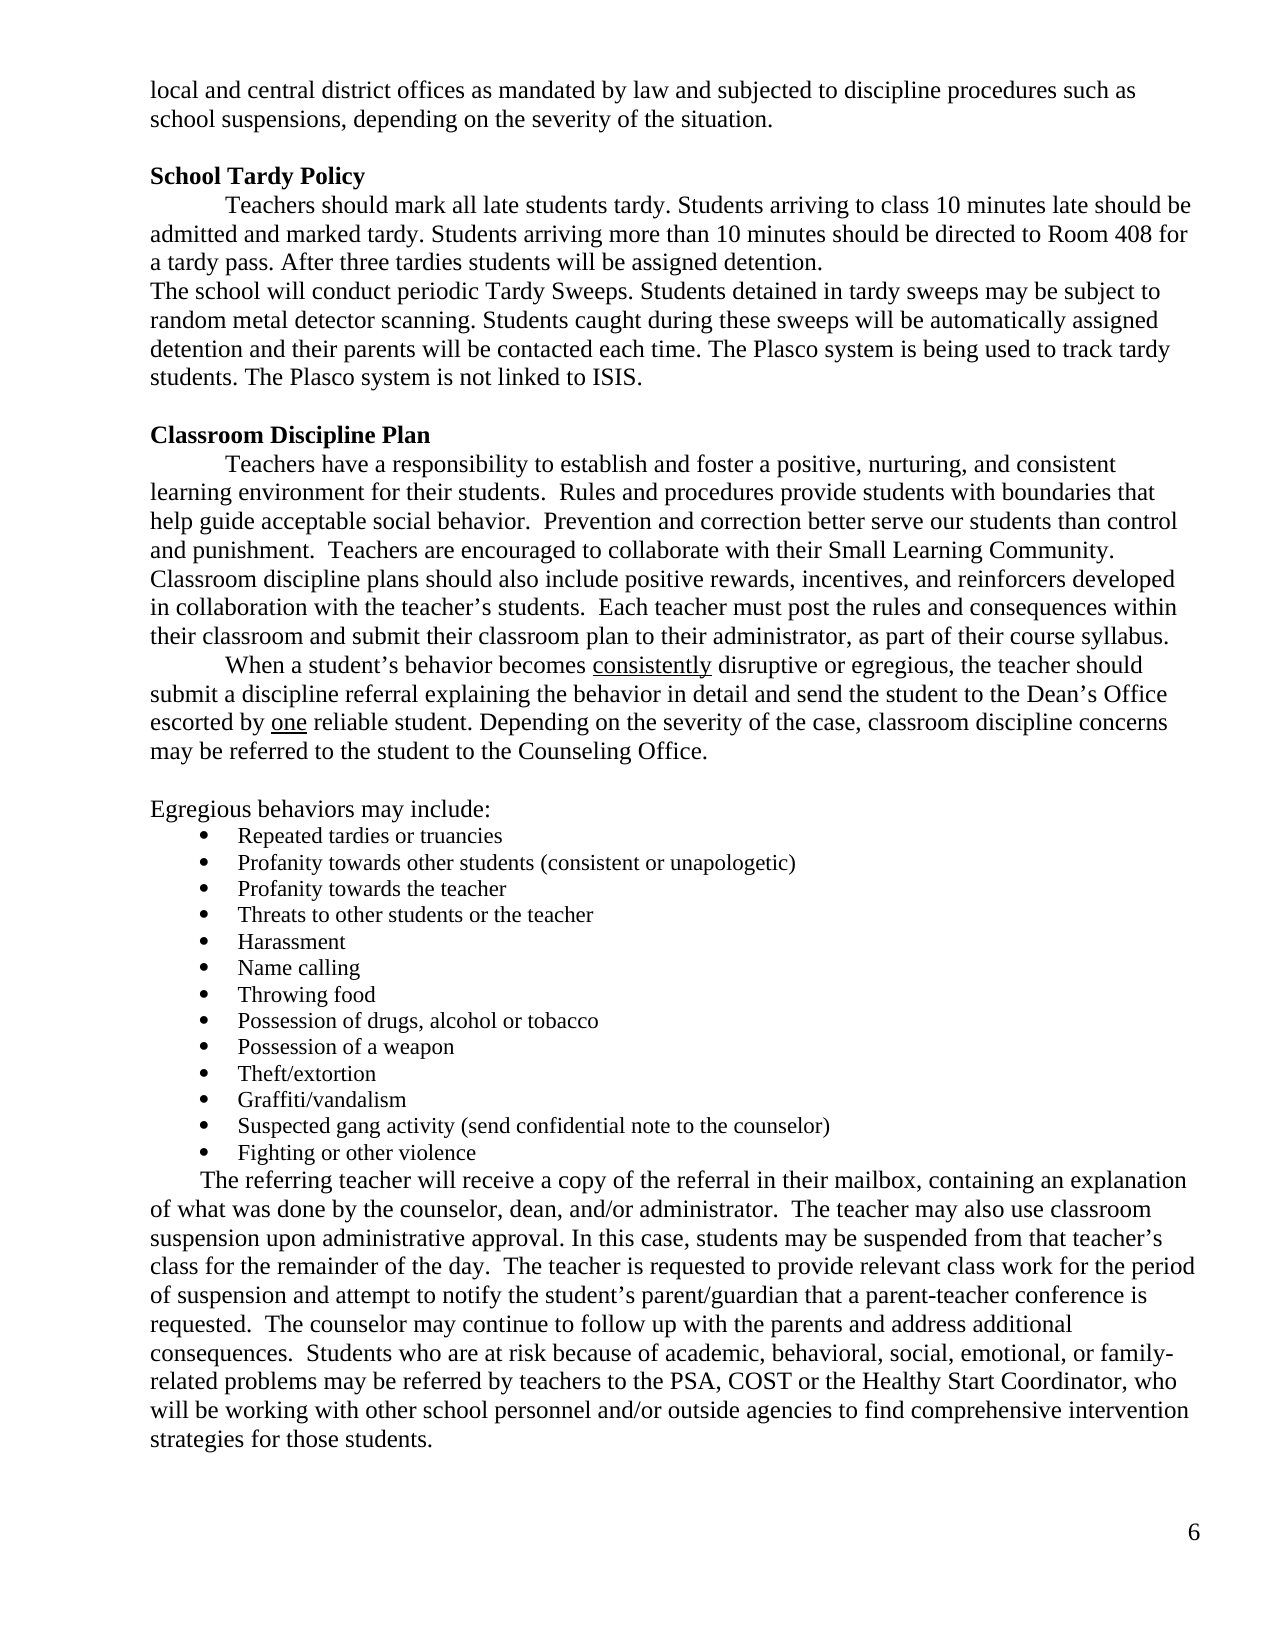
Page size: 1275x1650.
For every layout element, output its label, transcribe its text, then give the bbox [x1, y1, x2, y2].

list Threats to other students or the teacher [200, 902, 1200, 928]
list Profanity towards the teacher [200, 875, 1200, 902]
text When a student’s behavior becomes consistently disruptive or egregious, the teacher should submit a discipline referral explaining the behavior in detail and send the student to the Dean’s Office escorted by one reliable student. Depending on the severity of the case, classroom discipline concerns may be referred to the student to the Counseling Office. [150, 650, 1200, 765]
list Possession of drugs, alcohol or tobacco [200, 1007, 1200, 1033]
text Teachers have a responsibility to establish and foster a positive, nurturing, and consistent learning environment for their students. Rules and procedures provide students with boundaries that help guide acceptable social behavior. Prevention and correction better serve our students than control and punishment. Teachers are encouraged to collaborate with their Small Learning Community. [150, 449, 1200, 564]
list Profanity towards other students (consistent or unapologetic) [200, 849, 1200, 875]
text The referring teacher will receive a copy of the referral in their mailbox, containing an explanation of what was done by the counselor, dean, and/or administrator. The teacher may also use classroom suspension upon administrative approval. In this case, students may be suspended from that teacher’s class for the remainder of the day. The teacher is requested to provide relevant class work for the period of suspension and attempt to notify the student’s parent/guardian that a parent-teacher conference is requested. The counselor may continue to follow up with the parents and address additional consequences. Students who are at risk because of academic, behavioral, social, emotional, or family-related problems may be referred by teachers to the PSA, COST or the Healthy Start Coordinator, who will be working with other school personnel and/or outside agencies to find comprehensive intervention strategies for those students. [150, 1165, 1200, 1453]
list Throwing food [200, 981, 1200, 1007]
list Possession of a weapon [200, 1033, 1200, 1060]
text Egregious behaviors may include: [75, 794, 1200, 822]
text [150, 75, 1200, 132]
list Theft/extortion [200, 1060, 1200, 1086]
list Harassment [200, 928, 1200, 954]
text Classroom discipline plans should also include positive rewards, incentives, and reinforcers developed in collaboration with the teacher’s students. Each teacher must post the rules and consequences within their classroom and submit their classroom plan to their administrator, as part of their course syllabus. [150, 564, 1200, 650]
list Repeated tardies or truancies [200, 822, 1200, 849]
text The school will conduct periodic Tardy Sweeps. Students detained in tardy sweeps may be subject to random metal detector scanning. Students caught during these sweeps will be automatically assigned detention and their parents will be contacted each time. The Plasco system is being used to track tardy students. The Plasco system is not linked to ISIS. [150, 276, 1200, 391]
text Teachers should mark all late students tardy. Students arriving to class 10 minutes late should be admitted and marked tardy. Students arriving more than 10 minutes should be directed to Room 408 for a tardy pass. After three tardies students will be assigned detention. [150, 190, 1200, 276]
list Graffiti/vandalism [200, 1086, 1200, 1112]
text Classroom Discipline Plan [75, 420, 1200, 449]
list Suspected gang activity (send confidential note to the counselor) [200, 1112, 1200, 1139]
list Name calling [200, 954, 1200, 981]
text School Tardy Policy [75, 161, 1200, 190]
list Fighting or other violence [200, 1139, 1200, 1165]
